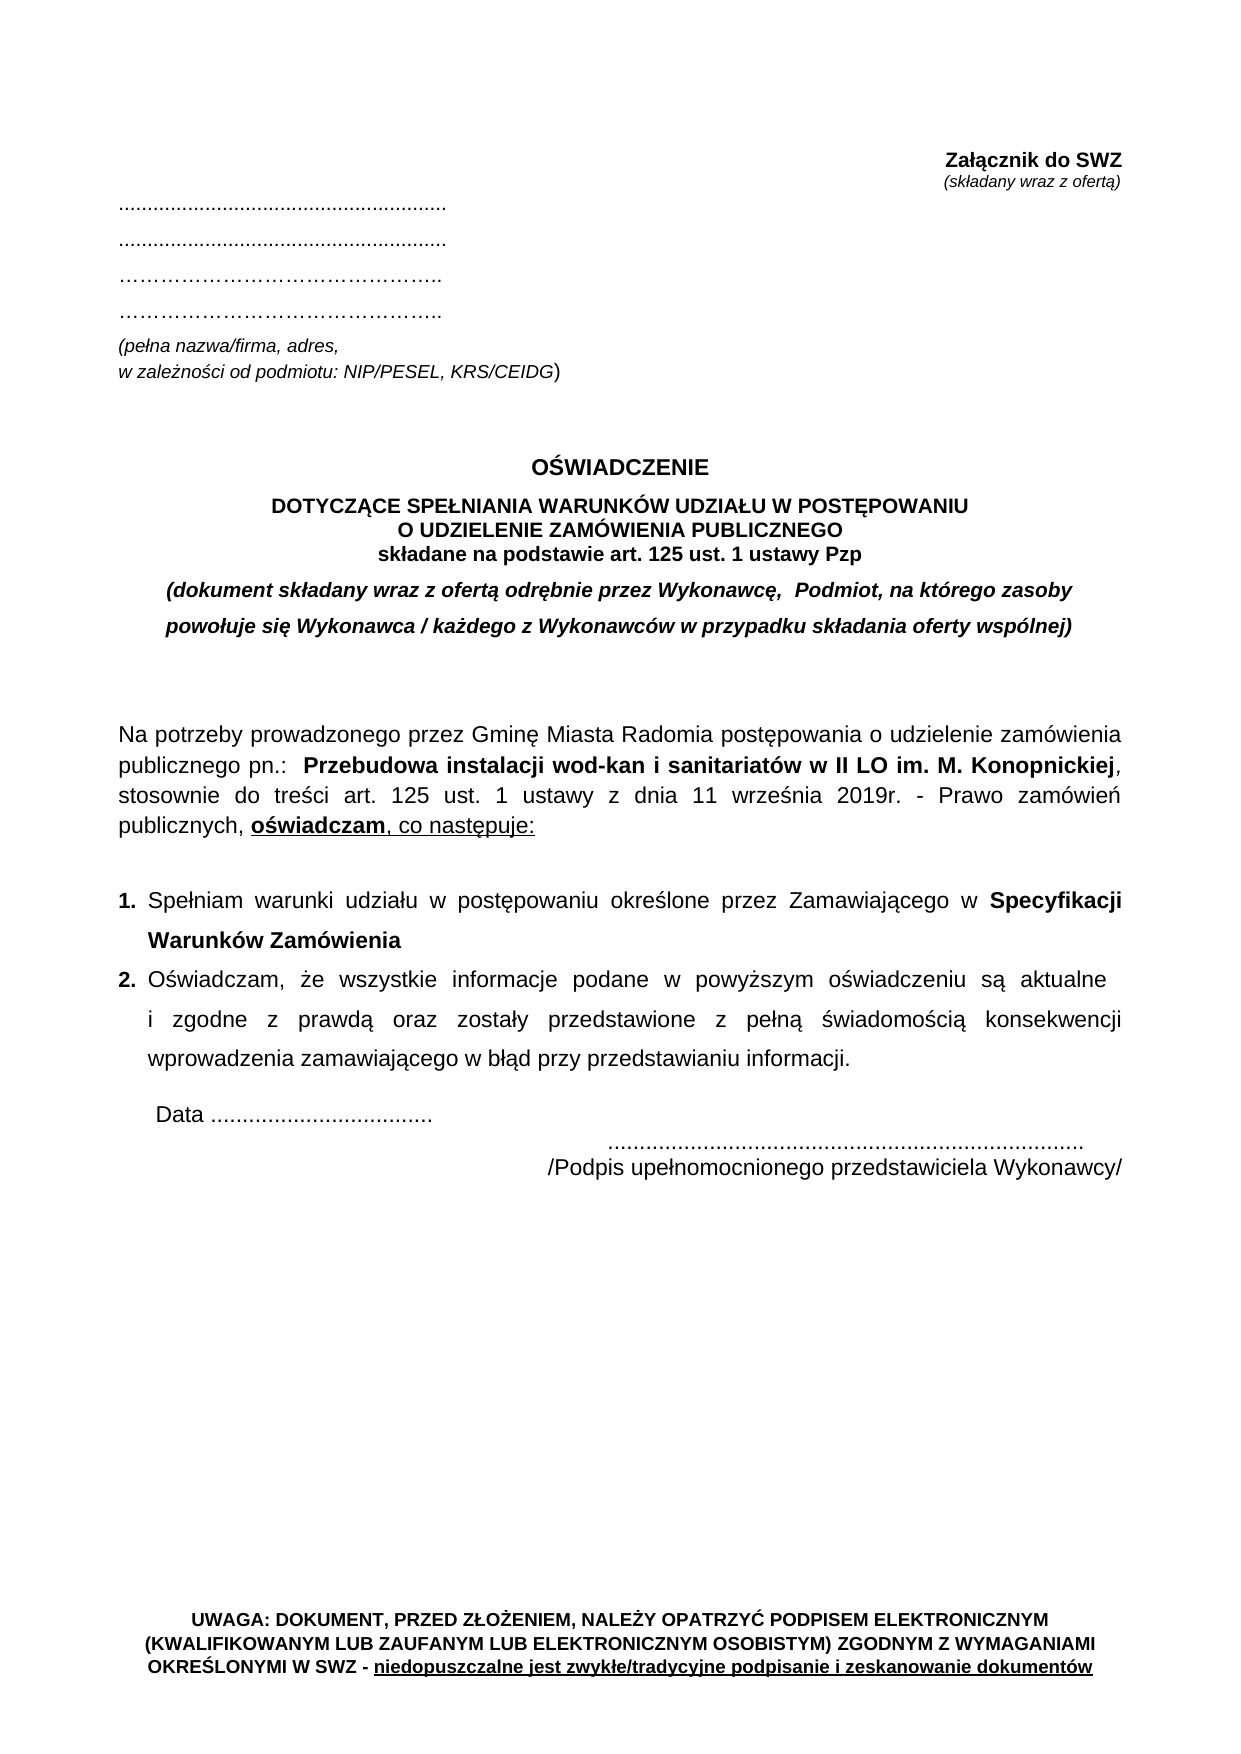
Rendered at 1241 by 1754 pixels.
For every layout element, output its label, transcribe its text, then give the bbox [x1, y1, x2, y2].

text ......................................................... [118, 191, 1122, 215]
text (dokument składany wraz z ofertą odrębnie przez Wykonawcę, Podmiot, na którego zasoby powołuje się Wykonawca / każdego z Wykonawców w przypadku składania oferty wspólnej) [118, 578, 1122, 638]
text Na potrzeby prowadzonego przez Gminę Miasta Radomia postępowania o udzielenie zamówienia publicznego pn.: Przebudowa instalacji wod-kan i sanitariatów w II LO im. M. Konopnickiej, stosownie do treści art. 125 ust. 1 ustawy z dnia 11 września 2019r. - Prawo zamówień publicznych, oświadczam, co następuje: [118, 721, 1122, 838]
text O UDZIELENIE ZAMÓWIENIA PUBLICZNEGO [118, 518, 1122, 542]
text Załącznik do SWZ [118, 148, 1122, 172]
text Data ................................... [155, 1101, 1122, 1128]
list Spełniam warunki udziału w postępowaniu określone przez Zamawiającego w Specyfikacji Warunków Zamówienia [118, 887, 1122, 953]
text ........................................................................... [155, 1128, 1122, 1154]
text (pełna nazwa/firma, adres, [118, 334, 1122, 356]
text OŚWIADCZENIE [118, 454, 1122, 481]
text w zależności od podmiotu: NIP/PESEL, KRS/CEIDG) [118, 359, 1122, 383]
text składane na podstawie art. 125 ust. 1 ustawy Pzp [118, 542, 1122, 566]
text /Podpis upełnomocnionego przedstawiciela Wykonawcy/ [148, 1154, 1122, 1181]
text ……………………………………….. [118, 263, 1122, 287]
text (składany wraz z ofertą) [118, 172, 1122, 191]
text ……………………………………….. [118, 299, 1122, 323]
text ......................................................... [118, 227, 1122, 251]
list Oświadczam, że wszystkie informacje podane w powyższym oświadczeniu są aktualne i zgodne z prawdą oraz zostały przedstawione z pełną świadomością konsekwencji wprowadzenia zamawiającego w błąd przy przedstawianiu informacji. [118, 966, 1122, 1072]
text DOTYCZĄCE SPEŁNIANIA WARUNKÓW UDZIAŁU W POSTĘPOWANIU [118, 494, 1122, 518]
